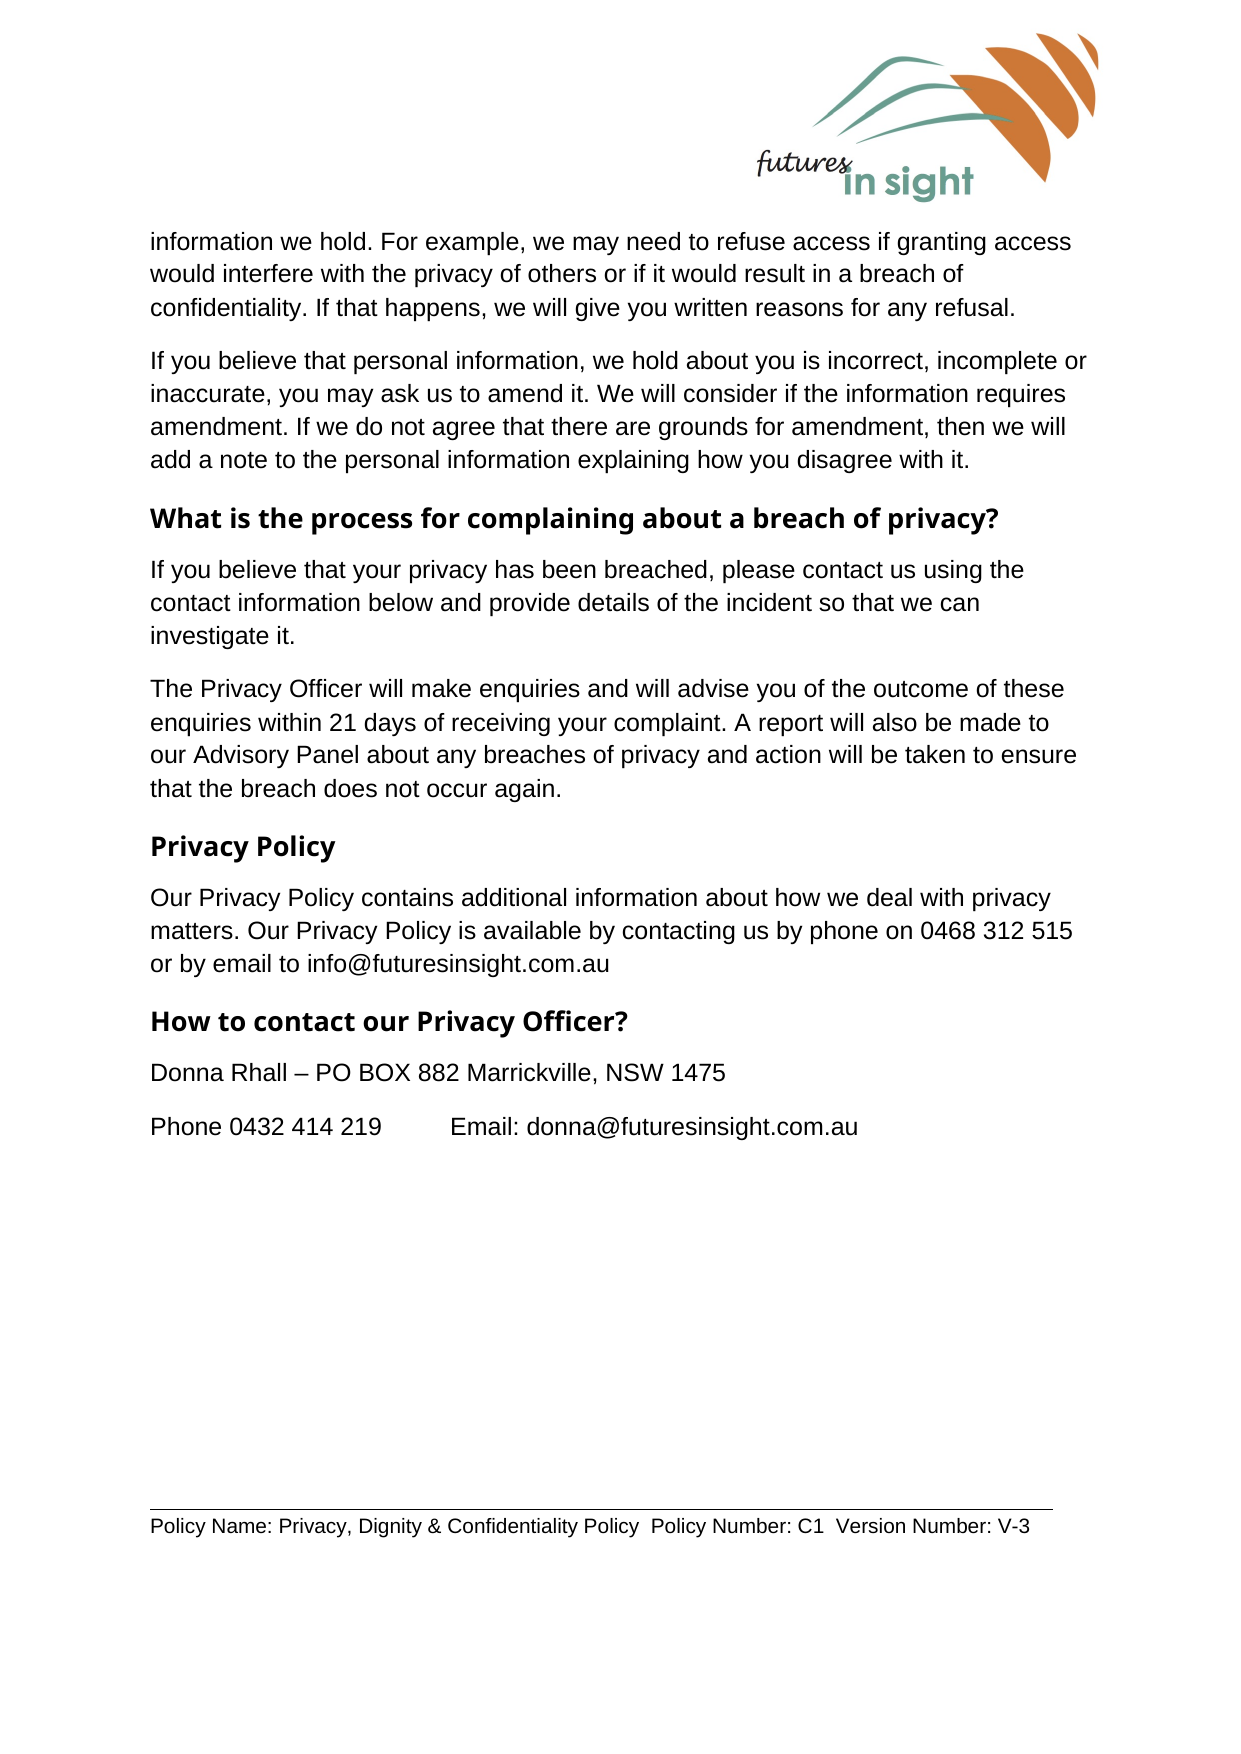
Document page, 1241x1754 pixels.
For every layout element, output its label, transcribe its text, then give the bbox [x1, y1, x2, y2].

subtitle Privacy Policy [150, 827, 1090, 864]
text If you believe that personal information, we hold about you is incorrect, incomplete or inaccurate, you may ask us to amend it. We will consider if the information requires amendment. If we do not agree that there are grounds for amendment, then we will add a note to the personal information explaining how you disagree with it. [150, 346, 1090, 474]
text Donna Rhall – PO BOX 882 Marrickville, NSW 1475 [150, 1058, 1090, 1087]
text Phone 0432 414 219 Email: donna@futuresinsight.com.au [150, 1112, 1090, 1141]
subtitle How to contact our Privacy Officer? [150, 1003, 1090, 1039]
picture [750, 20, 1105, 204]
text The Privacy Officer will make enquiries and will advise you of the outcome of these enquiries within 21 days of receiving your complaint. A report will also be made to our Advisory Panel about any breaches of privacy and action will be taken to ensure that the breach does not occur again. [150, 674, 1090, 802]
text If you believe that your privacy has been breached, please contact us using the contact information below and provide details of the incident so that we can investigate it. [150, 554, 1090, 649]
text Our Privacy Policy contains additional information about how we deal with privacy matters. Our Privacy Policy is available by contacting us by phone on 0468 312 515 or by email to info@futuresinsight.com.au [150, 883, 1090, 977]
subtitle What is the process for complaining about a breach of privacy? [150, 499, 1090, 536]
